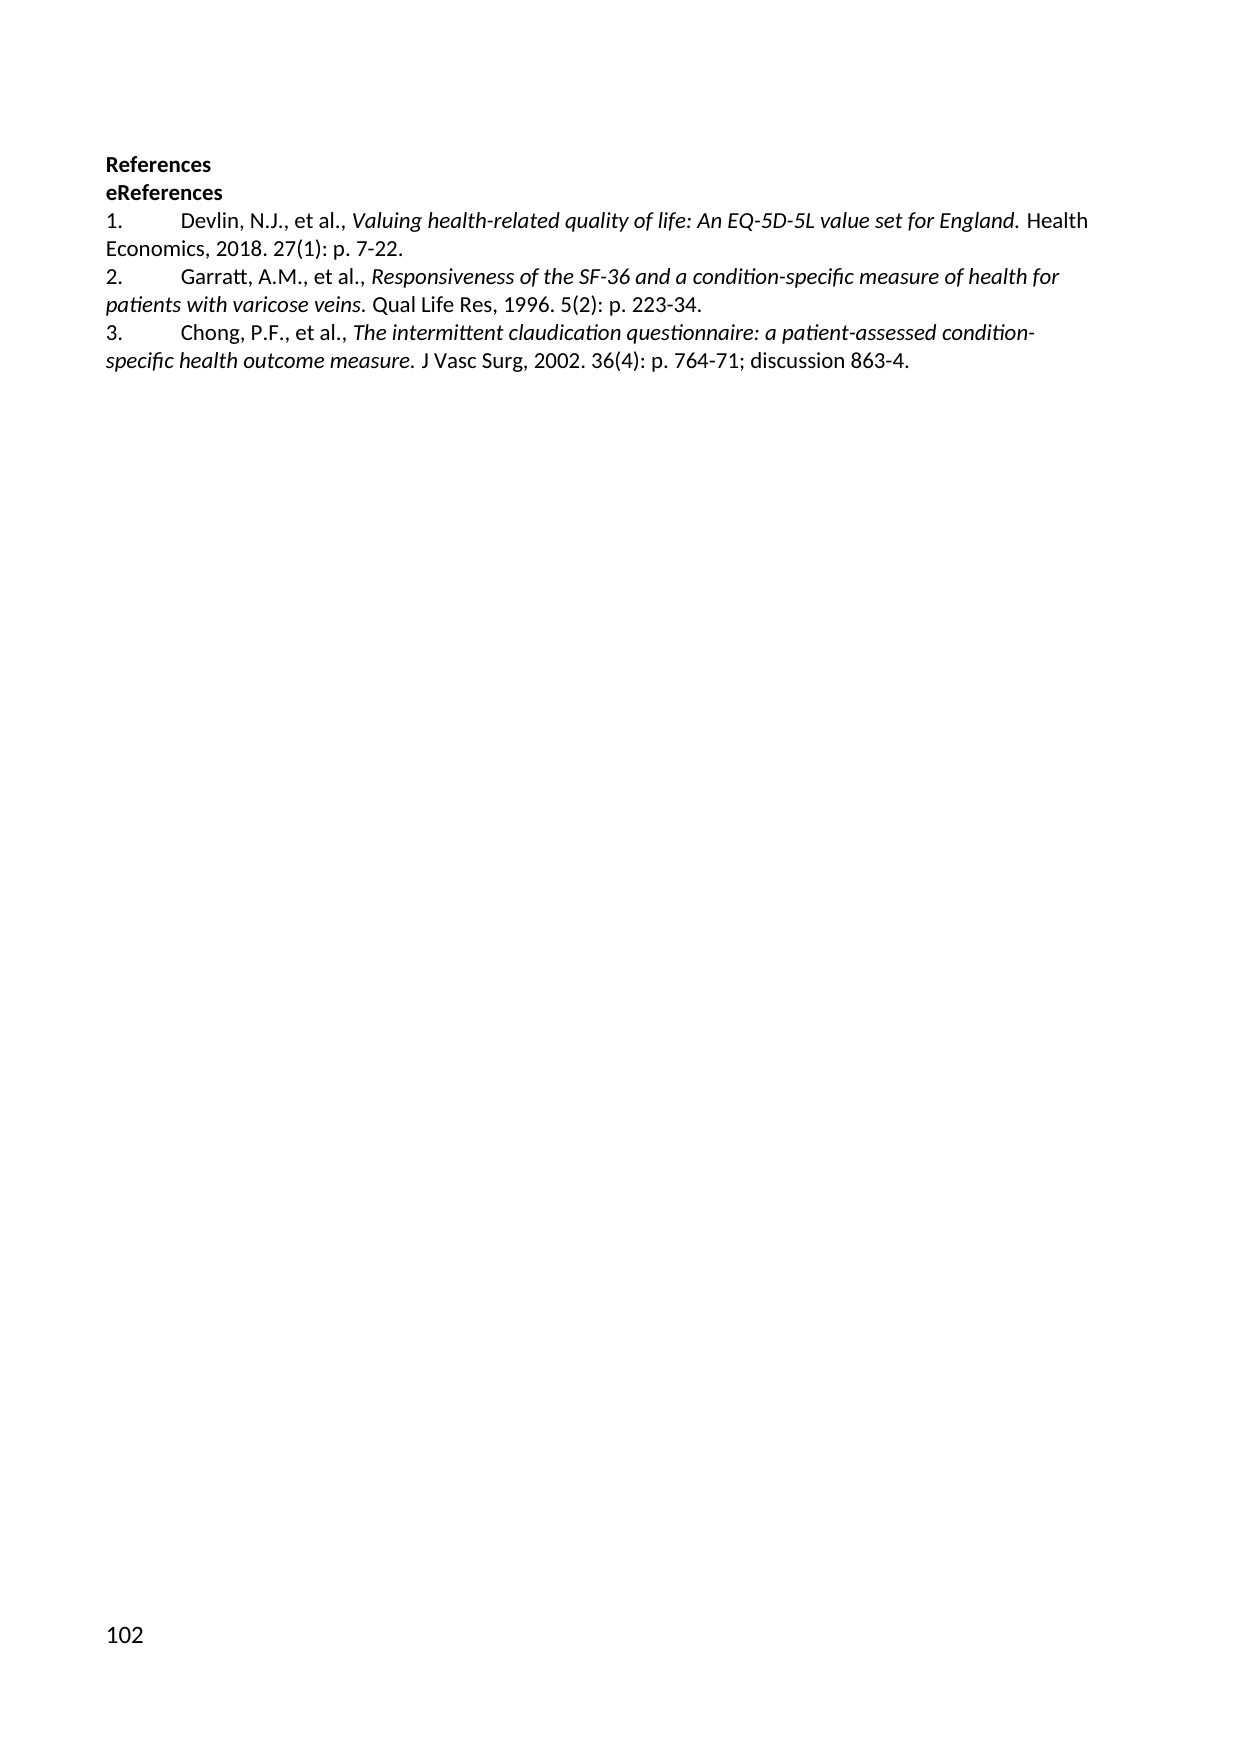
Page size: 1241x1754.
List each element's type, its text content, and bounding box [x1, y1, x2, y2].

text 2. Garratt, A.M., et al., Responsiveness of the SF-36 and a condition-specific measure of health for patients with varicose veins. Qual Life Res, 1996. 5(2): p. 223-34. [106, 262, 1090, 318]
text References [106, 150, 1090, 178]
text eReferences [106, 178, 1090, 206]
text 1. Devlin, N.J., et al., Valuing health-related quality of life: An EQ-5D-5L value set for England. Health Economics, 2018. 27(1): p. 7-22. [106, 206, 1090, 262]
text 3. Chong, P.F., et al., The intermittent claudication questionnaire: a patient-assessed condition-specific health outcome measure. J Vasc Surg, 2002. 36(4): p. 764-71; discussion 863-4. [106, 318, 1090, 374]
